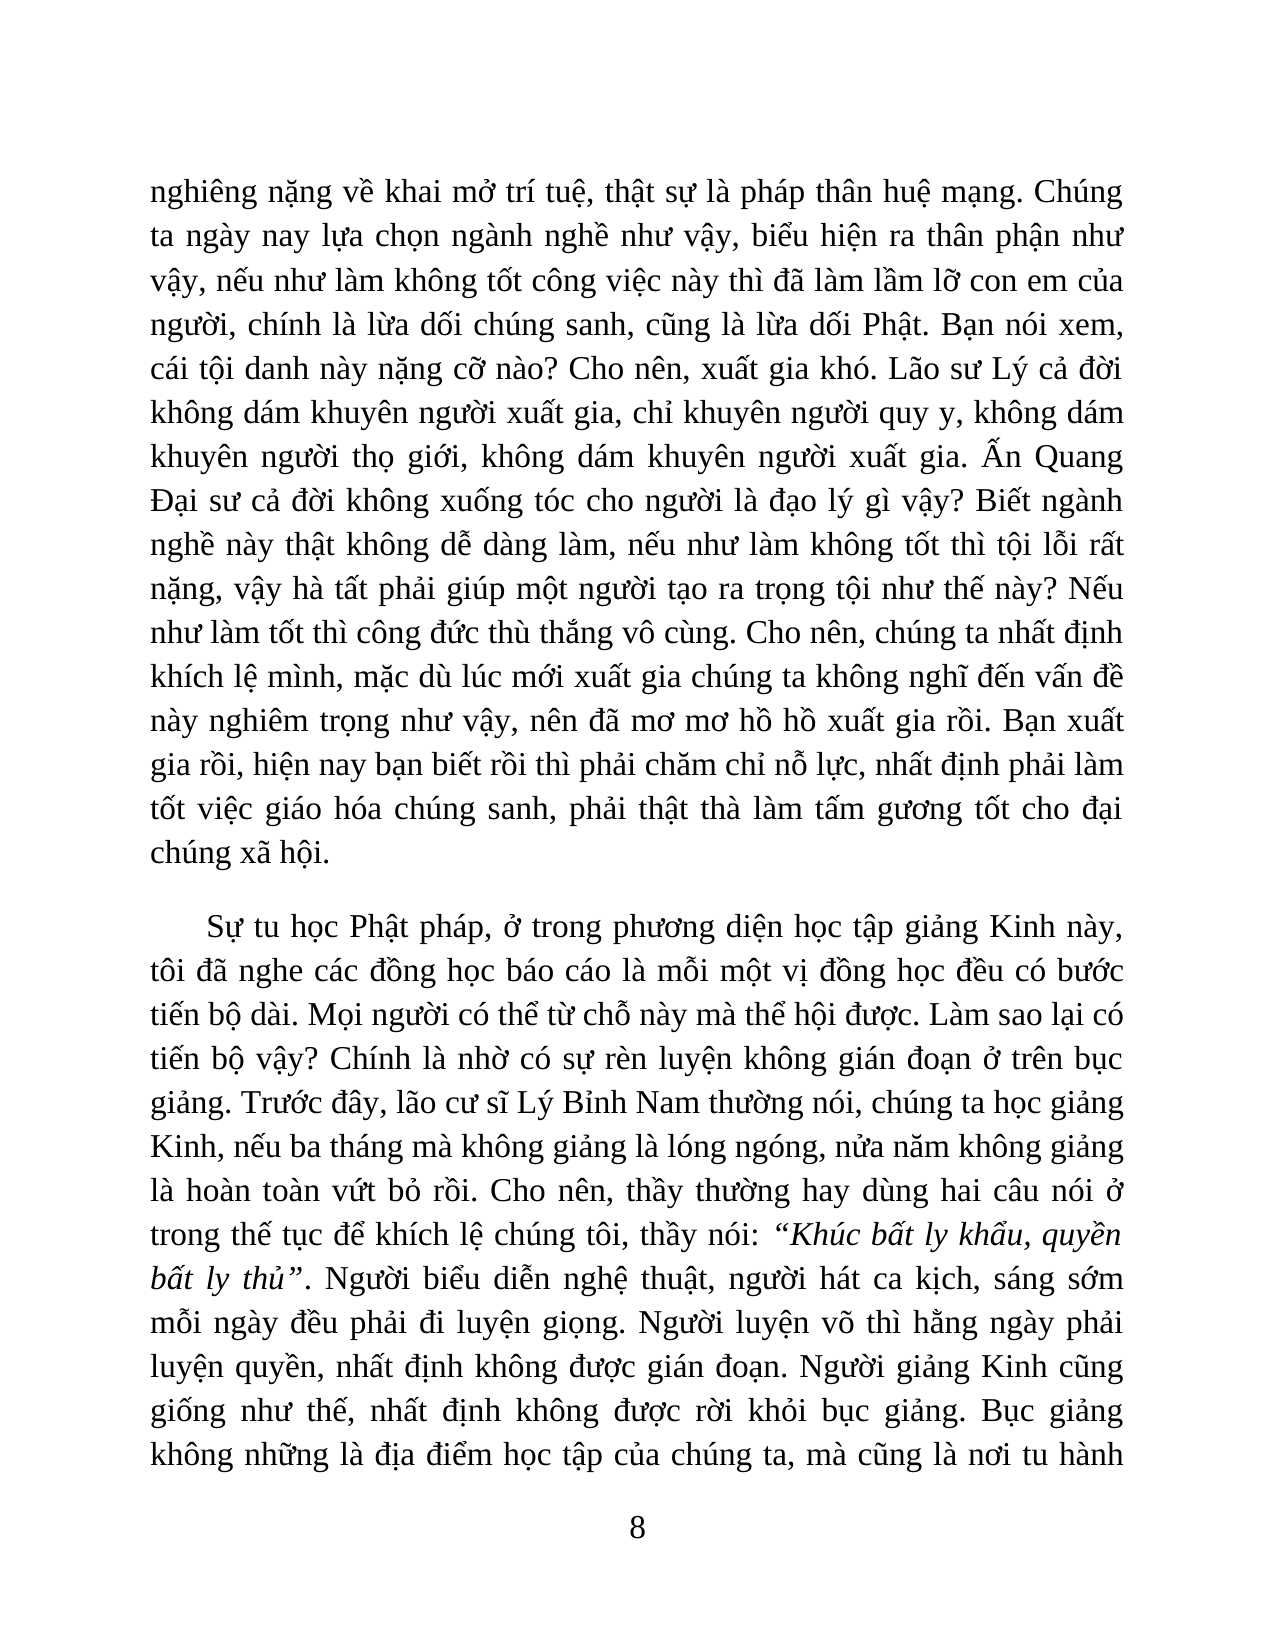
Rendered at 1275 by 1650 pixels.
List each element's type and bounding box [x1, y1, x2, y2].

text [150, 906, 1125, 1473]
text [150, 172, 1125, 871]
